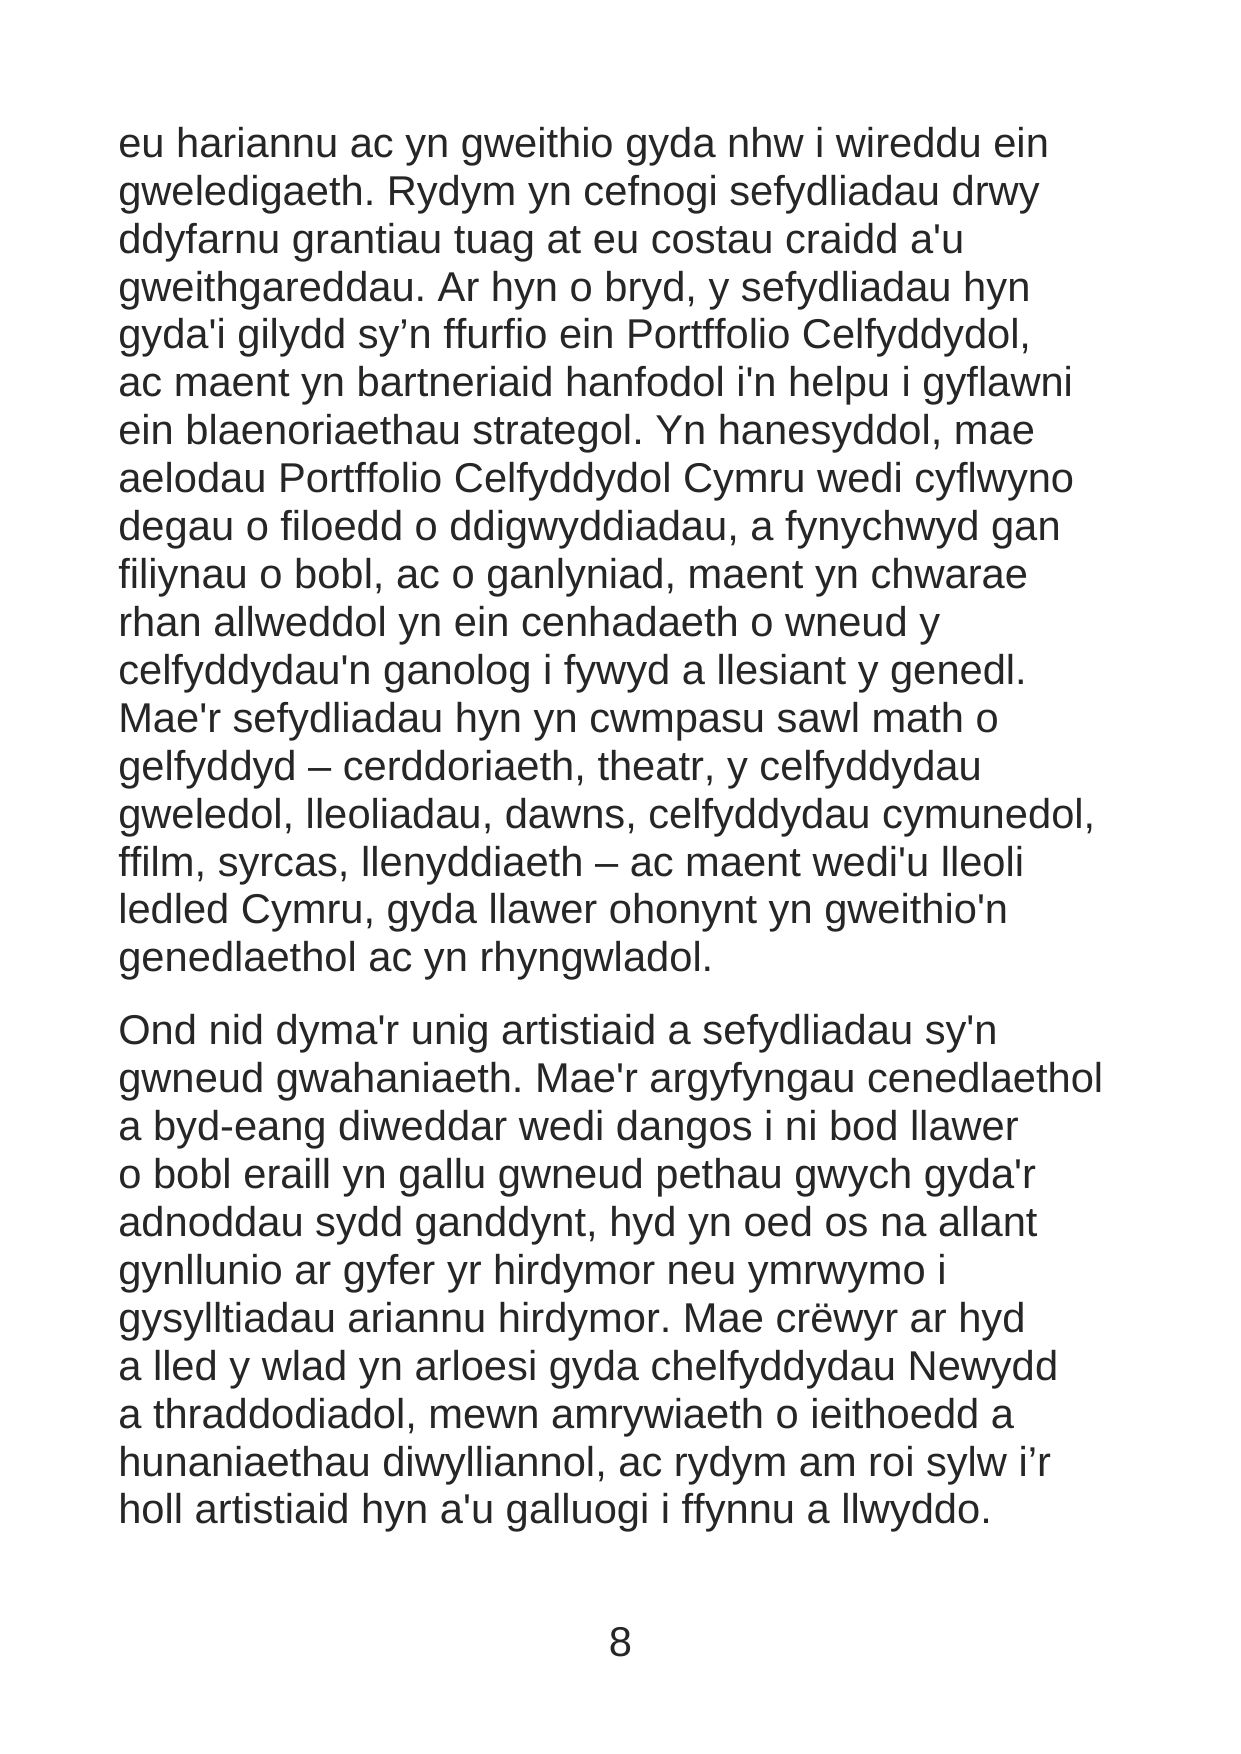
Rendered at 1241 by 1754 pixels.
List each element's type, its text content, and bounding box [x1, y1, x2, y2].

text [118, 118, 1122, 981]
text Ond nid dyma'r unig artistiaid a sefydliadau sy'n gwneud gwahaniaeth. Mae'r argyfyngau cenedlaethol a byd-eang diweddar wedi dangos i ni bod llawer o bobl eraill yn gallu gwneud pethau gwych gyda'r adnoddau sydd ganddynt, hyd yn oed os na allant gynllunio ar gyfer yr hirdymor neu ymrwymo i gysylltiadau ariannu hirdymor. Mae crëwyr ar hyd a lled y wlad yn arloesi gyda chelfyddydau Newydd a thraddodiadol, mewn amrywiaeth o ieithoedd a hunaniaethau diwylliannol, ac rydym am roi sylw i’r holl artistiaid hyn a'u galluogi i ffynnu a llwyddo. [118, 1006, 1122, 1533]
